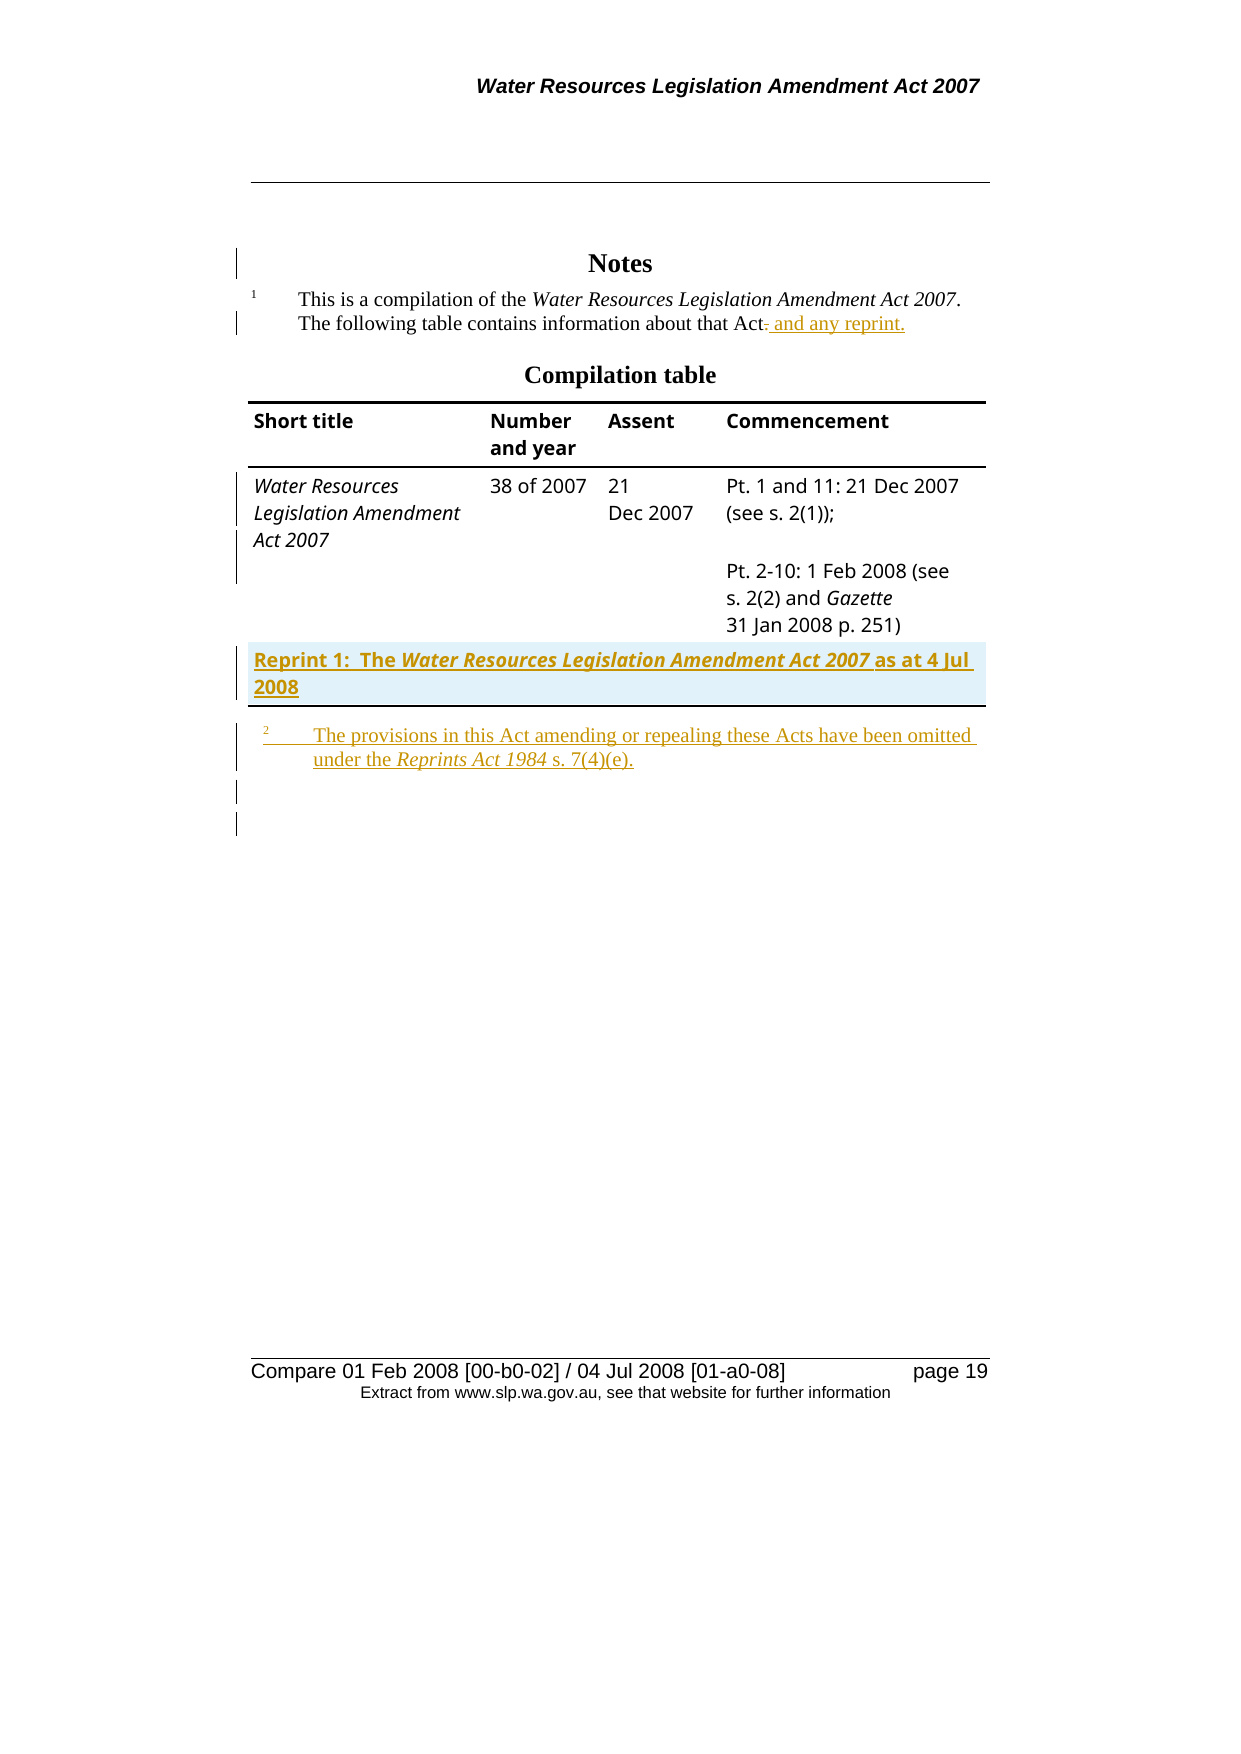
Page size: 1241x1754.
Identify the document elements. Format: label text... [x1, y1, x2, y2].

text 1 This is a compilation of the Water Resources Legislation Amendment Act 2007. The following table contains information about that Act [251, 287, 990, 335]
subtitle Compilation table [251, 360, 990, 389]
table_header Short title [248, 404, 484, 466]
table_cell Water Resources Legislation Amendment Act 2007 [248, 468, 484, 642]
table_cell 21Dec 2007 [602, 468, 720, 642]
table_cell Pt. 1 and 11: 21 Dec 2007 (see s. 2(1)); Pt. 2-10: 1 Feb 2008 (see s. 2(2) and Gazette 31 Jan 2008 p. 251) [720, 468, 986, 642]
subtitle Notes [251, 247, 990, 279]
table_header Assent [602, 404, 720, 466]
table_header Number and year [484, 404, 602, 466]
table_header Commencement [720, 404, 986, 466]
table_cell 38 of 2007 [484, 468, 602, 642]
